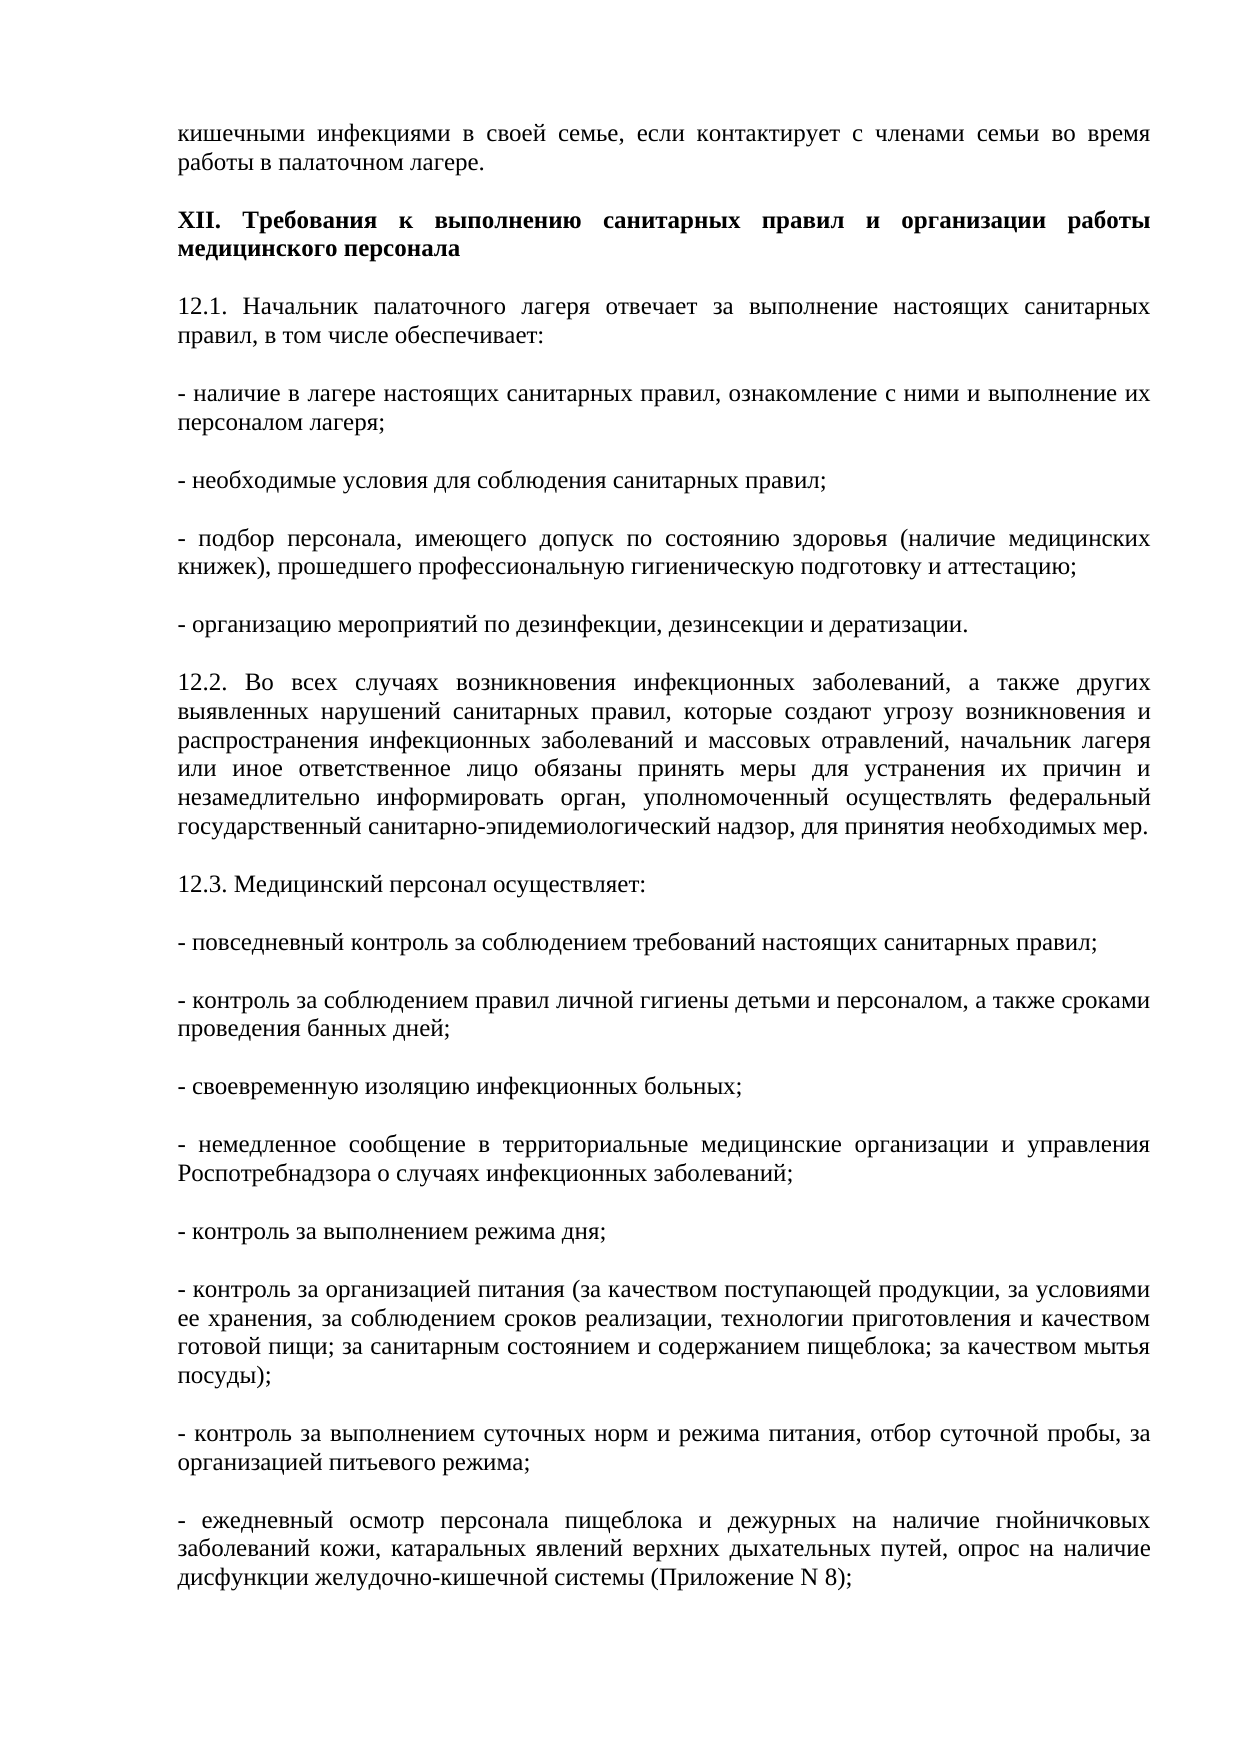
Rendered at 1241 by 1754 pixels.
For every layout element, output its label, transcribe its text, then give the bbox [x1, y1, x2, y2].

text - своевременную изоляцию инфекционных больных; [177, 1071, 1152, 1100]
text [177, 118, 1152, 176]
text 12.3. Медицинский персонал осуществляет: [177, 869, 1152, 898]
text - необходимые условия для соблюдения санитарных правил; [177, 465, 1152, 493]
text - контроль за выполнением суточных норм и режима питания, отбор суточной пробы, за организацией питьевого режима; [177, 1418, 1152, 1476]
text XII. Требования к выполнению санитарных правил и организации работы медицинского персонала [177, 205, 1152, 262]
text - контроль за организацией питания (за качеством поступающей продукции, за условиями ее хранения, за соблюдением сроков реализации, технологии приготовления и качеством готовой пищи; за санитарным состоянием и содержанием пищеблока; за качеством мытья посуды); [177, 1274, 1152, 1389]
text - немедленное сообщение в территориальные медицинские организации и управления Роспотребнадзора о случаях инфекционных заболеваний; [177, 1129, 1152, 1187]
text - повседневный контроль за соблюдением требований настоящих санитарных правил; [177, 927, 1152, 956]
text - ежедневный осмотр персонала пищеблока и дежурных на наличие гнойничковых заболеваний кожи, катаральных явлений верхних дыхательных путей, опрос на наличие дисфункции желудочно-кишечной системы (Приложение N 8); [177, 1505, 1152, 1591]
text - контроль за соблюдением правил личной гигиены детьми и персоналом, а также сроками проведения банных дней; [177, 985, 1152, 1042]
text - подбор персонала, имеющего допуск по состоянию здоровья (наличие медицинских книжек), прошедшего профессиональную гигиеническую подготовку и аттестацию; [177, 523, 1152, 580]
text - контроль за выполнением режима дня; [177, 1216, 1152, 1245]
text 12.2. Во всех случаях возникновения инфекционных заболеваний, а также других выявленных нарушений санитарных правил, которые создают угрозу возникновения и распространения инфекционных заболеваний и массовых отравлений, начальник лагеря или иное ответственное лицо обязаны принять меры для устранения их причин и незамедлительно информировать орган, уполномоченный осуществлять федеральный государственный санитарно-эпидемиологический надзор, для принятия необходимых мер. [177, 667, 1152, 840]
text 12.1. Начальник палаточного лагеря отвечает за выполнение настоящих санитарных правил, в том числе обеспечивает: [177, 291, 1152, 349]
text - наличие в лагере настоящих санитарных правил, ознакомление с ними и выполнение их персоналом лагеря; [177, 378, 1152, 436]
text - организацию мероприятий по дезинфекции, дезинсекции и дератизации. [177, 609, 1152, 638]
